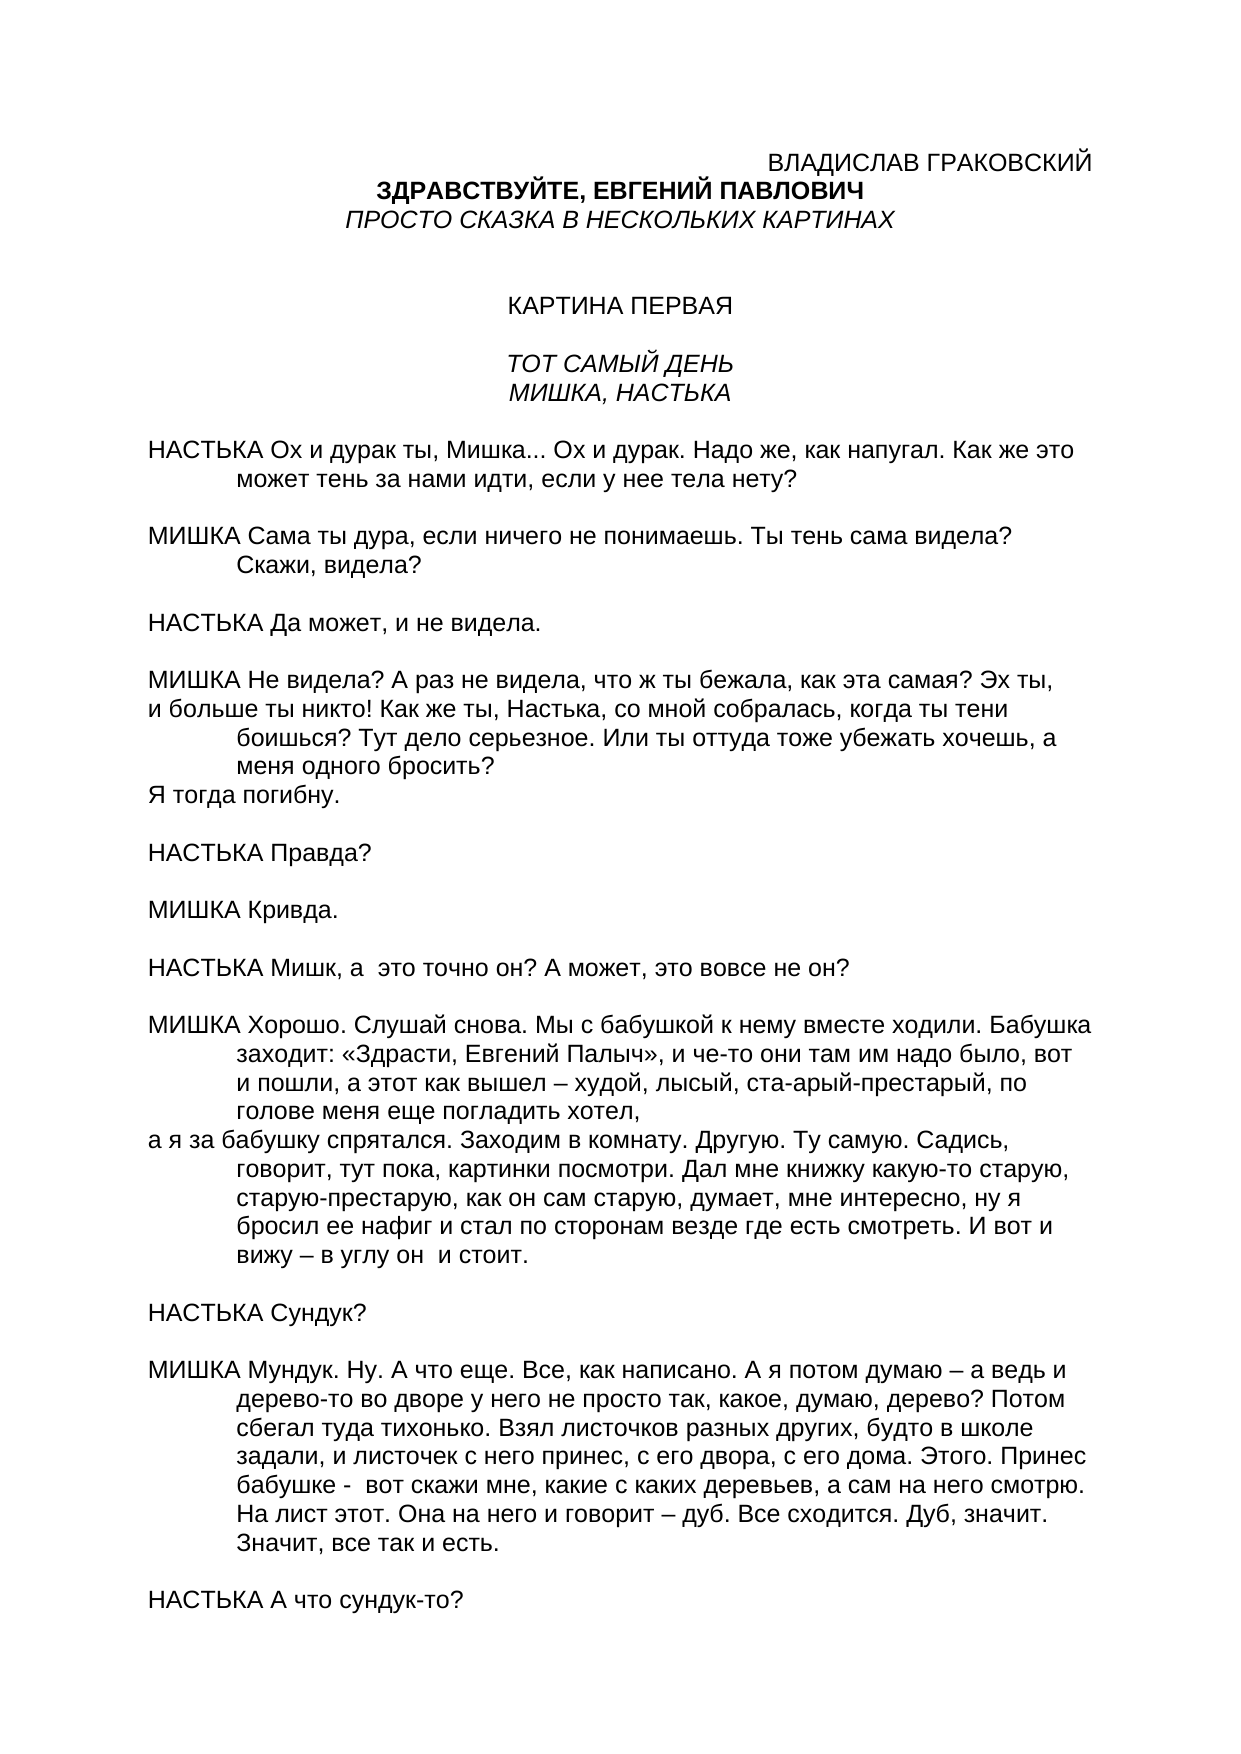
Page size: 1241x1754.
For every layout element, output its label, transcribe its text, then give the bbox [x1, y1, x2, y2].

text Мишка Мундук. Ну. А что еще. Все, как написано. А я потом думаю – а ведь и дерево-то во дворе у него не просто так, какое, думаю, дерево? Потом сбегал туда тихонько. Взял листочков разных других, будто в школе задали, и листочек с него принес, с его двора, с его дома. Этого. Принес бабушке - вот скажи мне, какие с каких деревьев, а сам на него смотрю. На лист этот. Она на него и говорит – дуб. Все сходится. Дуб, значит. Значит, все так и есть. [148, 1355, 1093, 1556]
text Настька Правда? [148, 838, 1093, 866]
text Настька А что сундук-то? [148, 1585, 1093, 1614]
text Мишка, Настька [148, 378, 1093, 406]
text Мишка Хорошо. Слушай снова. Мы с бабушкой к нему вместе ходили. Бабушка заходит: «Здрасти, Евгений Палыч», и че-то они там им надо было, вот и пошли, а этот как вышел – худой, лысый, ста-арый-престарый, по голове меня еще погладить хотел, [148, 1010, 1093, 1125]
text ВЛАДИСЛАВ ГРАКОВСКИЙ [148, 148, 1093, 176]
text Мишка Не видела? А раз не видела, что ж ты бежала, как эта самая? Эх ты, [148, 665, 1093, 694]
text Настька Да может, и не видела. [148, 608, 1093, 636]
text Я тогда погибну. [148, 780, 1093, 809]
text ПРОСТО СКАЗКА В НЕСКОЛЬКИХ КАРТИНАХ [148, 205, 1093, 234]
text а я за бабушку спрятался. Заходим в комнату. Другую. Ту самую. Садись, говорит, тут пока, картинки посмотри. Дал мне книжку какую-то старую, старую-престарую, как он сам старую, думает, мне интересно, ну я бросил ее нафиг и стал по сторонам везде где есть смотреть. И вот и вижу – в углу он и стоит. [148, 1125, 1093, 1269]
text Мишка Кривда. [148, 895, 1093, 924]
text Настька Мишк, а это точно он? А может, это вовсе не он? [148, 953, 1093, 981]
text Настька Ох и дурак ты, Мишка... Ох и дурак. Надо же, как напугал. Как же это может тень за нами идти, если у нее тела нету? [148, 435, 1093, 493]
text и больше ты никто! Как же ты, Настька, со мной собралась, когда ты тени боишься? Тут дело серьезное. Или ты оттуда тоже убежать хочешь, а меня одного бросить? [148, 694, 1093, 780]
text ТОТ САМЫЙ ДЕНЬ [148, 349, 1093, 378]
text КАРТИНА ПЕРВАЯ [148, 291, 1093, 320]
text Настька Сундук? [148, 1298, 1093, 1326]
text Мишка Сама ты дура, если ничего не понимаешь. Ты тень сама видела? Скажи, видела? [148, 521, 1093, 579]
text ЗДРАВСТВУЙТЕ, ЕВГЕНИЙ ПАВЛОВИЧ [148, 176, 1093, 205]
